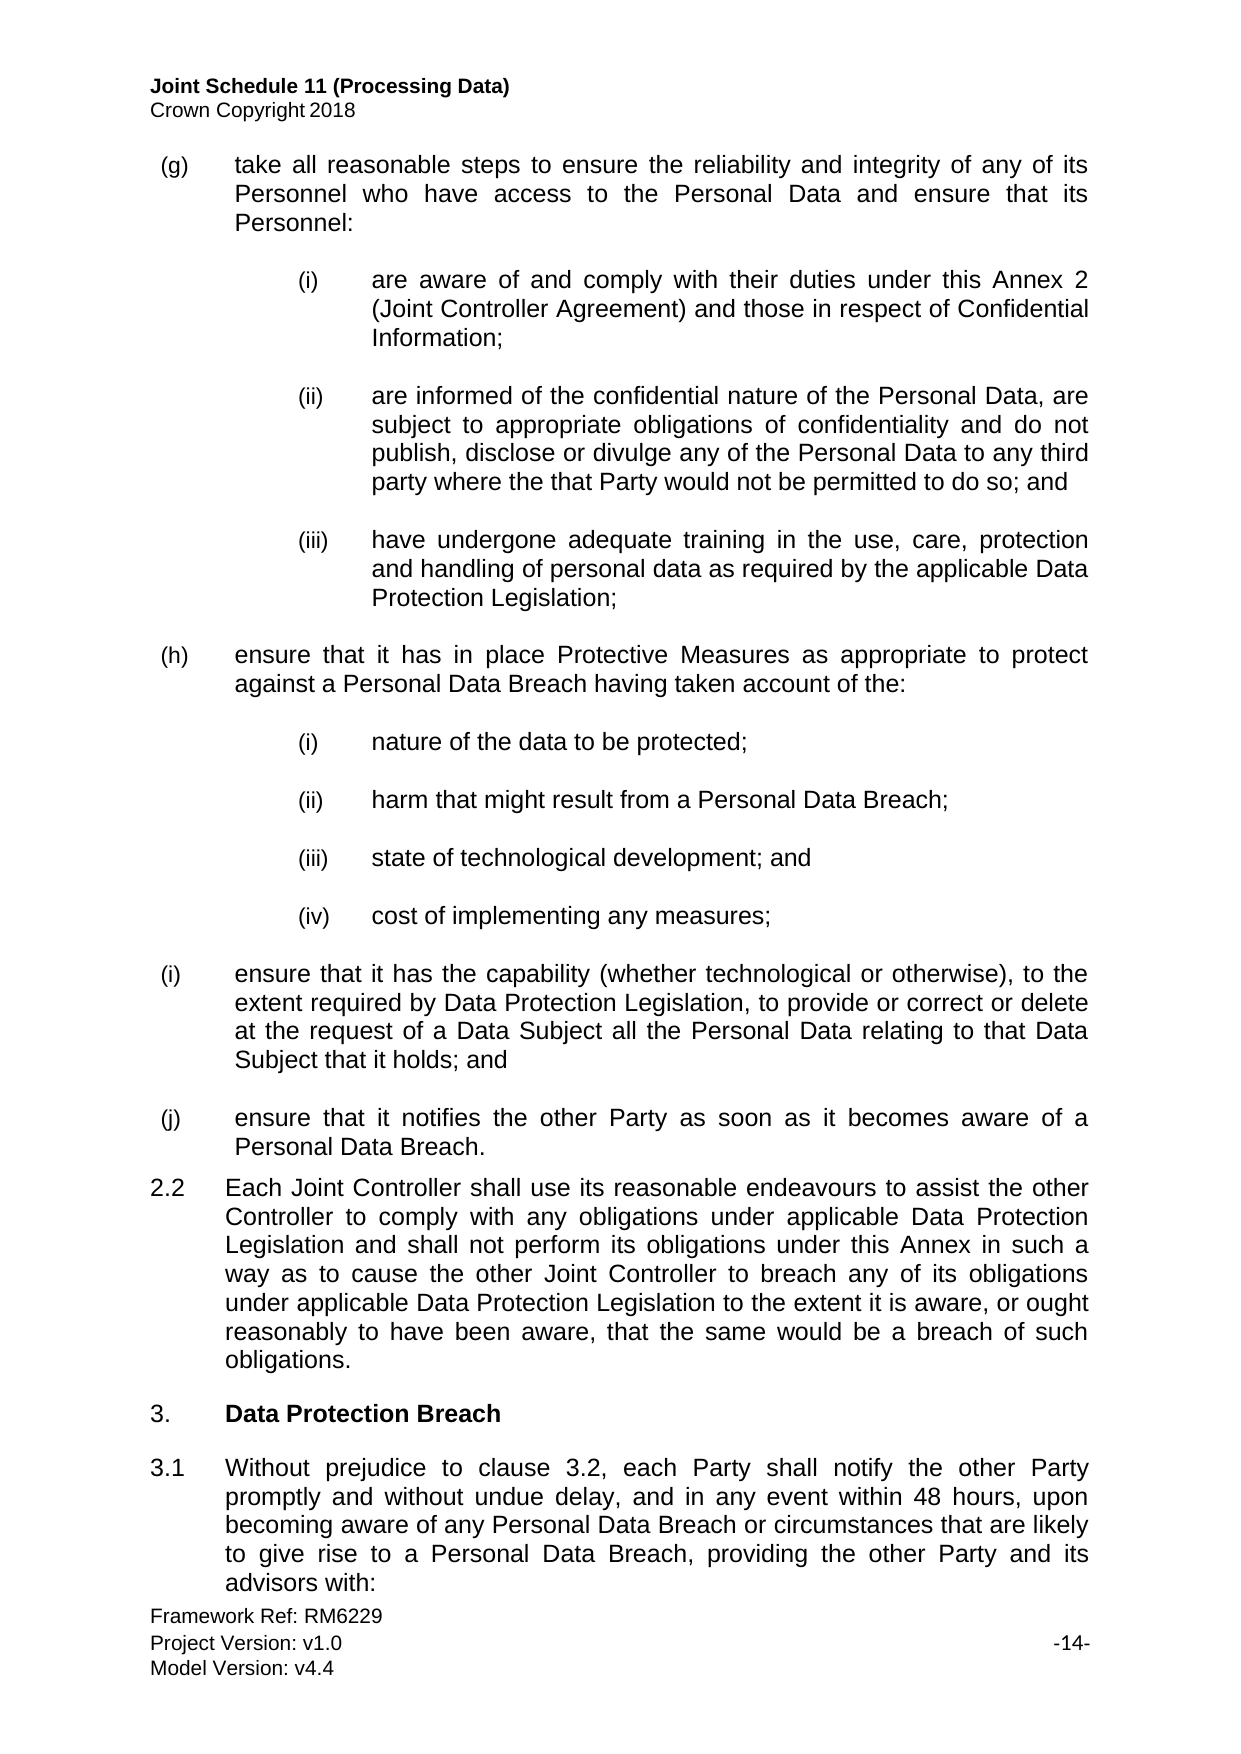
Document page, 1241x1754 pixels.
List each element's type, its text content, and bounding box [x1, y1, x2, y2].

list have undergone adequate training in the use, care, protection and handling of personal data as required by the applicable Data Protection Legislation; [298, 525, 1090, 611]
list Data Protection Breach [150, 1399, 1090, 1428]
list ensure that it has in place Protective Measures as appropriate to protect against a Personal Data Breach having taken account of the: [160, 640, 1090, 698]
list are aware of and comply with their duties under this Annex 2 (Joint Controller Agreement) and those in respect of Confidential Information; [298, 265, 1090, 352]
list state of technological development; and [298, 843, 1090, 872]
list ensure that it notifies the other Party as soon as it becomes aware of a Personal Data Breach. [160, 1103, 1090, 1160]
list harm that might result from a Personal Data Breach; [298, 785, 1090, 814]
list are informed of the confidential nature of the Personal Data, are subject to appropriate obligations of confidentiality and do not publish, disclose or divulge any of the Personal Data to any third party where the that Party would not be permitted to do so; and [298, 381, 1090, 496]
list ensure that it has the capability (whether technological or otherwise), to the extent required by Data Protection Legislation, to provide or correct or delete at the request of a Data Subject all the Personal Data relating to that Data Subject that it holds; and [160, 959, 1090, 1074]
list Each Joint Controller shall use its reasonable endeavours to assist the other Controller to comply with any obligations under applicable Data Protection Legislation and shall not perform its obligations under this Annex in such a way as to cause the other Joint Controller to breach any of its obligations under applicable Data Protection Legislation to the extent it is aware, or ought reasonably to have been aware, that the same would be a breach of such obligations. [150, 1173, 1090, 1374]
list nature of the data to be protected; [298, 727, 1090, 756]
list cost of implementing any measures; [298, 901, 1090, 929]
list take all reasonable steps to ensure the reliability and integrity of any of its Personnel who have access to the Personal Data and ensure that its Personnel: [160, 150, 1090, 236]
list Without prejudice to clause 3.2, each Party shall notify the other Party promptly and without undue delay, and in any event within 48 hours, upon becoming aware of any Personal Data Breach or circumstances that are likely to give rise to a Personal Data Breach, providing the other Party and its advisors with: [150, 1453, 1090, 1597]
